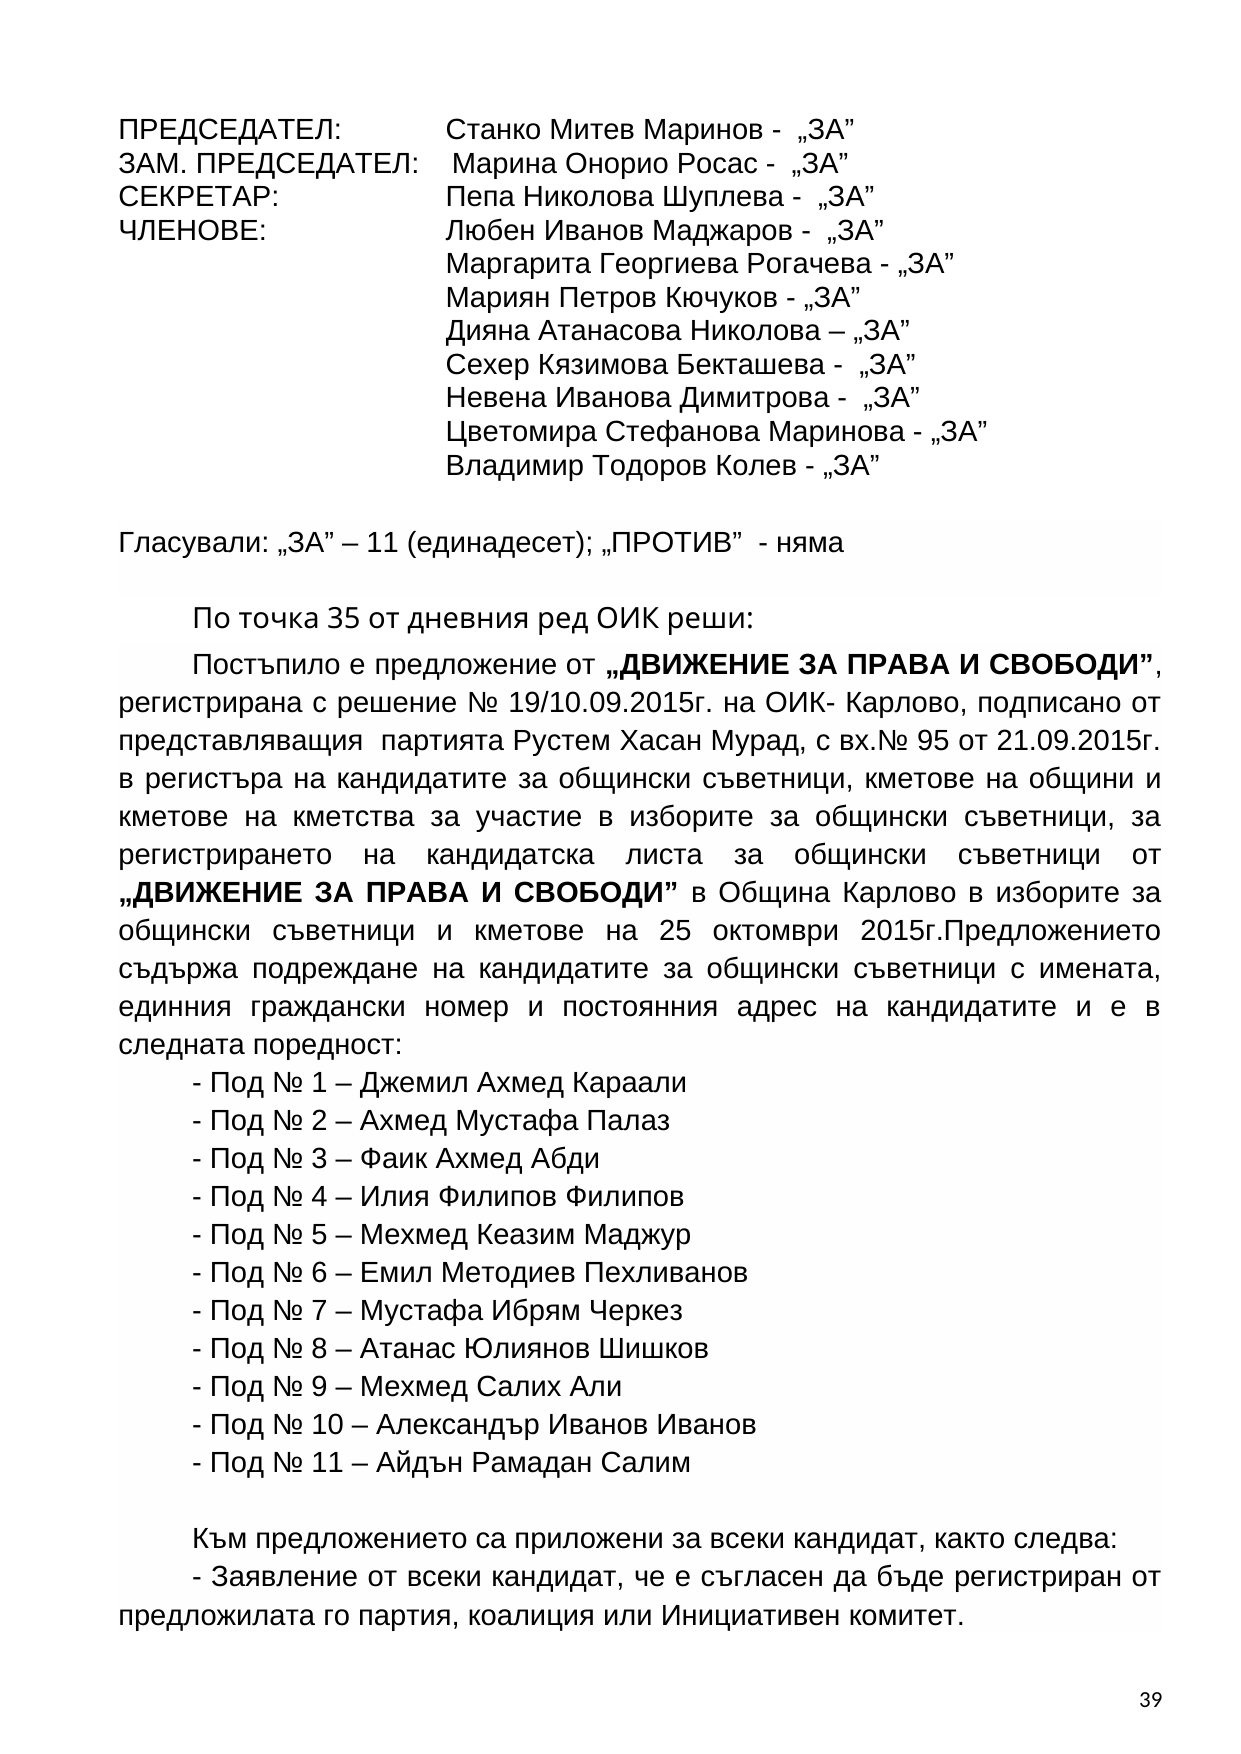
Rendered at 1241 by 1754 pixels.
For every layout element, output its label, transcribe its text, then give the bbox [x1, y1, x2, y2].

text - Под № 7 – Мустафа Ибрям Черкез [118, 1289, 1162, 1327]
text - Под № 10 – Александър Иванов Иванов [118, 1403, 1162, 1441]
text ПРЕДСЕДАТЕЛ: Станко Митев Маринов - „ЗА” [118, 112, 1162, 146]
text - Под № 6 – Емил Методиев Пехливанов [118, 1251, 1162, 1289]
text - Под № 3 – Фаик Ахмед Абди [118, 1137, 1162, 1175]
text Сехер Кязимова Бекташева - „ЗА” [118, 347, 1162, 381]
text - Под № 9 – Мехмед Салих Али [118, 1365, 1162, 1403]
text - Заявление от всеки кандидат, че е съгласен да бъде регистриран от предложилата го партия, коалиция или Инициативен комитет. [118, 1555, 1162, 1631]
text Към предложението са приложени за всеки кандидат, както следва: [118, 1517, 1162, 1555]
text Маргарита Георгиева Рогачева - „ЗА” [118, 246, 1162, 280]
text Гласували: „ЗА” – 11 (единадесет); „ПРОТИВ” - няма [118, 521, 1162, 559]
text ЗАМ. ПРЕДСЕДАТЕЛ: Марина Онорио Росас - „ЗА” [118, 146, 1162, 179]
text - Под № 4 – Илия Филипов Филипов [118, 1175, 1162, 1213]
text Дияна Атанасова Николова – „ЗА” [118, 313, 1162, 347]
text Мариян Петров Кючуков - „ЗА” [118, 280, 1162, 313]
text ЧЛЕНОВЕ: Любен Иванов Маджаров - „ЗА” [118, 213, 1162, 246]
text Владимир Тодоров Колев - „ЗА” [118, 448, 1162, 481]
text - Под № 5 – Мехмед Кеазим Маджур [118, 1213, 1162, 1251]
text Цветомира Стефанова Маринова - „ЗА” [118, 414, 1162, 448]
text СЕКРЕТАР: Пепа Николова Шуплева - „ЗА” [118, 179, 1162, 213]
text Постъпило е предложение от „ДВИЖЕНИЕ ЗА ПРАВА И СВОБОДИ”, регистрирана с решение № 19/10.09.2015г. на ОИК- Карлово, подписано от представляващия партията Рустем Хасан Мурад, с вх.№ 95 от 21.09.2015г. в регистъра на кандидатите за общински съветници, кметове на общини и кметове на кметства за участие в изборите за общински съветници, за регистрирането на кандидатска листа за общински съветници от „ДВИЖЕНИЕ ЗА ПРАВА И СВОБОДИ” в Община Карлово в изборите за общински съветници и кметове на 25 октомври 2015г.Предложението съдържа подреждане на кандидатите за общински съветници с имената, единния граждански номер и постоянния адрес на кандидатите и е в следната поредност: [118, 642, 1162, 1061]
text Невена Иванова Димитрова - „ЗА” [118, 381, 1162, 414]
text - Под № 8 – Атанас Юлиянов Шишков [118, 1327, 1162, 1365]
text - Под № 1 – Джемил Ахмед Караали [118, 1061, 1162, 1099]
text - Под № 2 – Ахмед Мустафа Палаз [118, 1099, 1162, 1137]
text По точка 35 от дневния ред ОИК реши: [118, 597, 1162, 637]
text - Под № 11 – Айдън Рамадан Салим [118, 1441, 1162, 1479]
